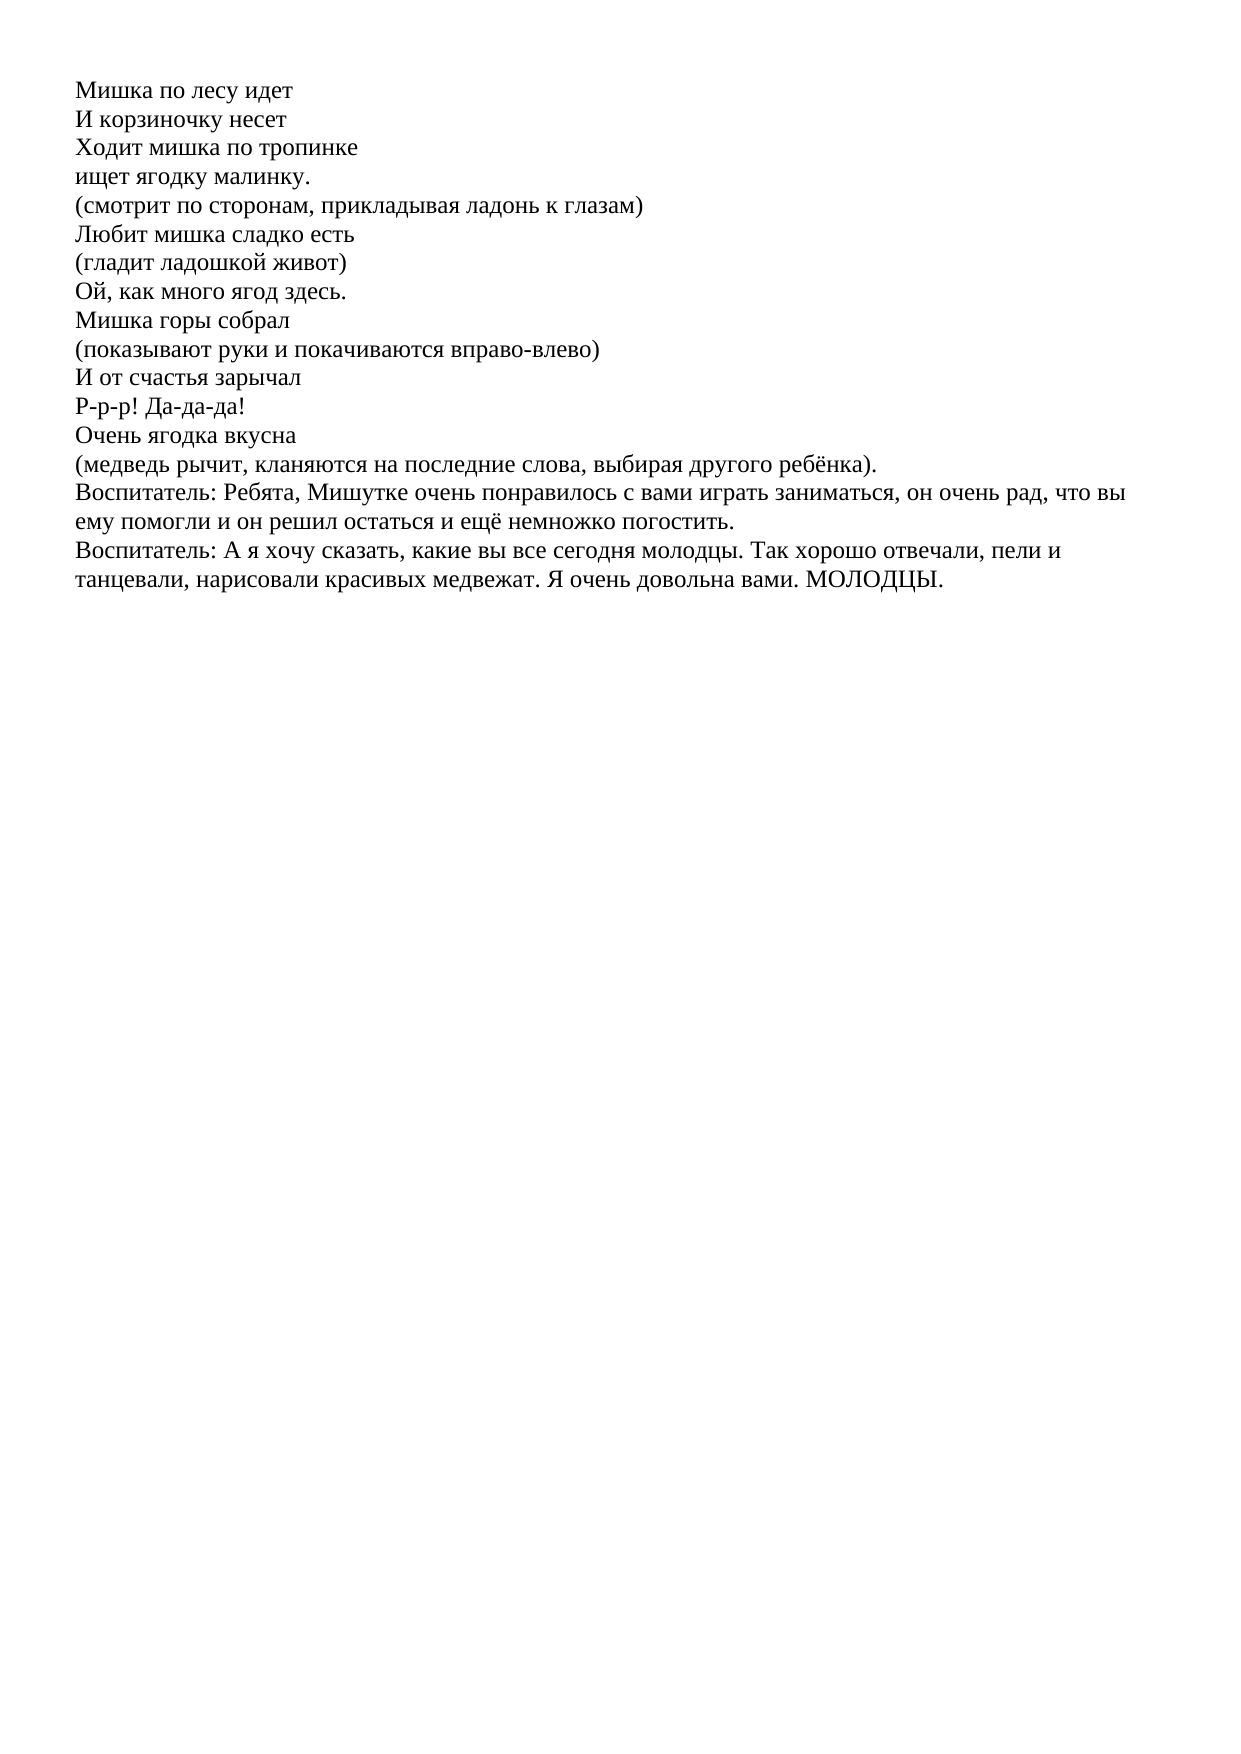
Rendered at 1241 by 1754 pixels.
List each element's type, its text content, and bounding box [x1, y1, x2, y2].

text (гладит ладошкой живот) [75, 247, 1165, 276]
text (смотрит по сторонам, прикладывая ладонь к глазам) [75, 190, 1165, 219]
text (показывают руки и покачиваются вправо-влево) [75, 334, 1165, 362]
text Мишка по лесу идет [75, 75, 1165, 104]
text ищет ягодку малинку. [75, 161, 1165, 190]
text И корзиночку несет [75, 104, 1165, 132]
text И от счастья зарычал [75, 362, 1165, 391]
text Мишка горы собрал [75, 305, 1165, 334]
text Воспитатель: А я хочу сказать, какие вы все сегодня молодцы. Так хорошо отвечали, пели и танцевали, нарисовали красивых медвежат. Я очень довольна вами. МОЛОДЦЫ. [75, 535, 1165, 592]
text (медведь рычит, кланяются на последние слова, выбирая другого ребёнка). [75, 449, 1165, 477]
text Любит мишка сладко есть [75, 219, 1165, 247]
text Очень ягодка вкусна [75, 420, 1165, 449]
text Воспитатель: Ребята, Мишутке очень понравилось с вами играть заниматься, он очень рад, что вы ему помогли и он решил остаться и ещё немножко погостить. [75, 477, 1165, 535]
text Ой, как много ягод здесь. [75, 276, 1165, 305]
text Ходит мишка по тропинке [75, 132, 1165, 161]
text Р-р-р! Да-да-да! [75, 391, 1165, 420]
